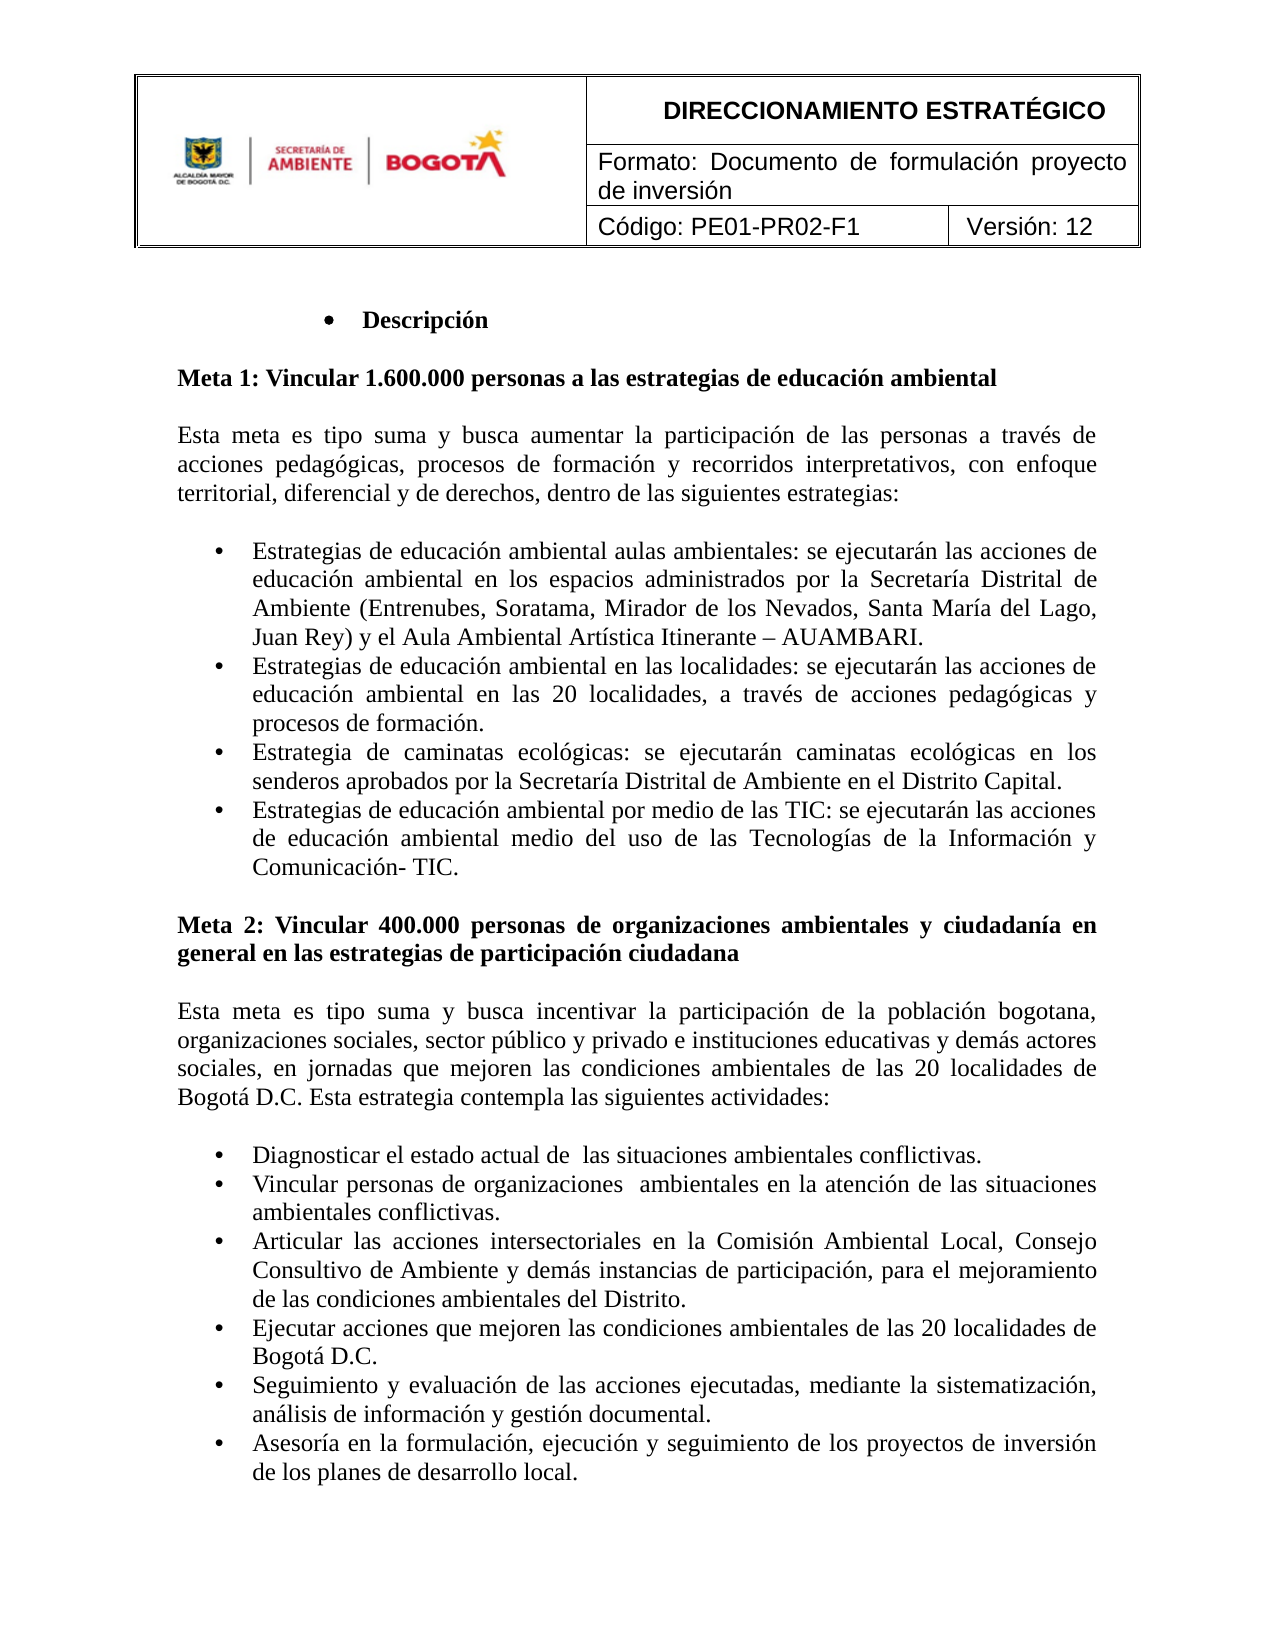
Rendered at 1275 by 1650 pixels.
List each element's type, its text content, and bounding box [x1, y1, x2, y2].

list Estrategias de educación ambiental por medio de las TIC: se ejecutarán las acciones de educación ambiental medio del uso de las Tecnologías de la Información y Comunicación- TIC. [214, 795, 1098, 881]
picture [147, 102, 538, 219]
list Descripción [324, 306, 1098, 334]
list Asesoría en la formulación, ejecución y seguimiento de los proyectos de inversión de los planes de desarrollo local. [214, 1428, 1098, 1485]
list Diagnosticar el estado actual de las situaciones ambientales conflictivas. [214, 1140, 1098, 1169]
list Estrategias de educación ambiental en las localidades: se ejecutarán las acciones de educación ambiental en las 20 localidades, a través de acciones pedagógicas y procesos de formación. [214, 651, 1098, 737]
text Meta 2: Vincular 400.000 personas de organizaciones ambientales y ciudadanía en general en las estrategias de participación ciudadana [177, 910, 1098, 967]
list Ejecutar acciones que mejoren las condiciones ambientales de las 20 localidades de Bogotá D.C. [214, 1313, 1098, 1370]
list Estrategias de educación ambiental aulas ambientales: se ejecutarán las acciones de educación ambiental en los espacios administrados por la Secretaría Distrital de Ambiente (Entrenubes, Soratama, Mirador de los Nevados, Santa María del Lago, Juan Rey) y el Aula Ambiental Artística Itinerante – AUAMBARI. [214, 536, 1098, 651]
list Vincular personas de organizaciones ambientales en la atención de las situaciones ambientales conflictivas. [214, 1169, 1098, 1226]
text Esta meta es tipo suma y busca aumentar la participación de las personas a través de acciones pedagógicas, procesos de formación y recorridos interpretativos, con enfoque territorial, diferencial y de derechos, dentro de las siguientes estrategias: [177, 421, 1098, 507]
text Esta meta es tipo suma y busca incentivar la participación de la población bogotana, organizaciones sociales, sector público y privado e instituciones educativas y demás actores sociales, en jornadas que mejoren las condiciones ambientales de las 20 localidades de Bogotá D.C. Esta estrategia contempla las siguientes actividades: [177, 996, 1098, 1111]
list Estrategia de caminatas ecológicas: se ejecutarán caminatas ecológicas en los senderos aprobados por la Secretaría Distrital de Ambiente en el Distrito Capital. [214, 737, 1098, 795]
list Articular las acciones intersectoriales en la Comisión Ambiental Local, Consejo Consultivo de Ambiente y demás instancias de participación, para el mejoramiento de las condiciones ambientales del Distrito. [214, 1226, 1098, 1313]
list Seguimiento y evaluación de las acciones ejecutadas, mediante la sistematización, análisis de información y gestión documental. [214, 1370, 1098, 1428]
text Meta 1: Vincular 1.600.000 personas a las estrategias de educación ambiental [177, 363, 1098, 392]
